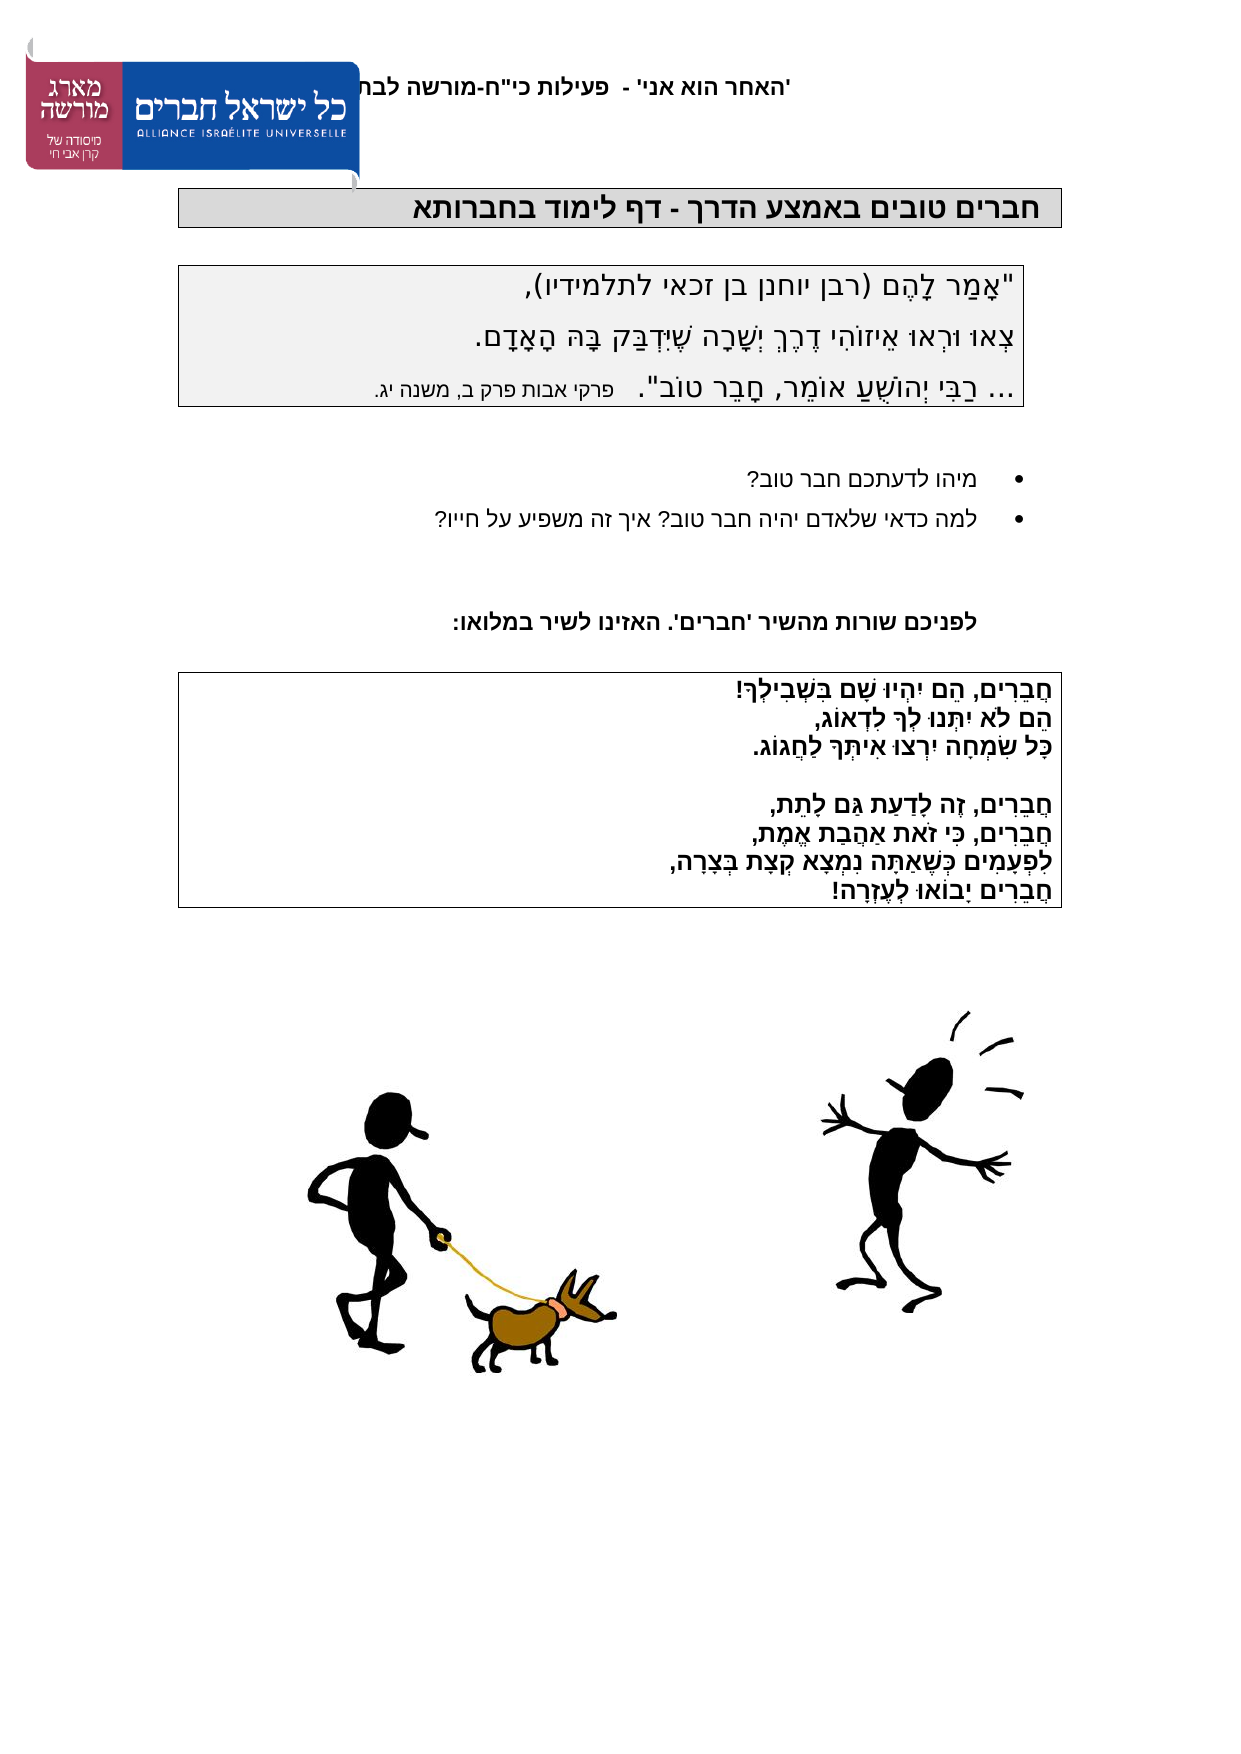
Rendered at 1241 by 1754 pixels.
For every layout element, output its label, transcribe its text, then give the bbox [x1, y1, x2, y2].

list למה כדאי שלאדם יהיה חבר טוב? איך זה משפיע על חייו? [187, 506, 1015, 532]
picture [307, 1077, 617, 1388]
text כָּל שִׂמְחָה יִרְצוּ אִיתְּךָ לַחֲגוֹג. [187, 732, 1053, 761]
list לפניכם שורות מהשיר 'חברים'. האזינו לשיר במלואו: [187, 609, 978, 636]
text ... רַבִּי יְהוֹשֻׁעַ אוֹמֵר, חָבֵר טוֹב". פרקי אבות פרק ב, משנה יג. [179, 367, 1023, 406]
list מיהו לדעתכם חבר טוב? [187, 466, 1015, 492]
text חֲבֵרִים, הֵם יִהְיוּ שָׁם בִּשְׁבִילְךָ! [179, 673, 1061, 704]
text חֲבֵרִים יָבוֹאוּ לְעֶזְרָה! [179, 873, 1061, 907]
text חֲבֵרִים, זֶה לָדַעַת גַּם לָתֵת, [187, 790, 1053, 819]
picture [9, 32, 382, 200]
text חברים טובים באמצע הדרך - דף לימוד בחברותא [179, 189, 1061, 227]
picture [771, 1010, 1073, 1313]
text "אָמַר לָהֶם (רבן יוחנן בן זכאי לתלמידיו), [179, 266, 1023, 302]
text חֲבֵרִים, כִּי זֹאת אַהֲבַת אֱמֶת, [187, 819, 1053, 847]
text צְאוּ וּרְאוּ אֵיזוֹהִי דֶרֶךְ יְשָׁרָה שֶׁיִּדְבַּק בָּהּ הָאָדָם. [179, 316, 1023, 353]
text לִפְעָמִים כְּשֶׁאַתָּה נִמְצָא קְצָת בְּצָרָה, [187, 847, 1053, 873]
text הֵם לֹא יִתְּנוּ לְךָ לִדְאוֹג, [187, 704, 1053, 732]
